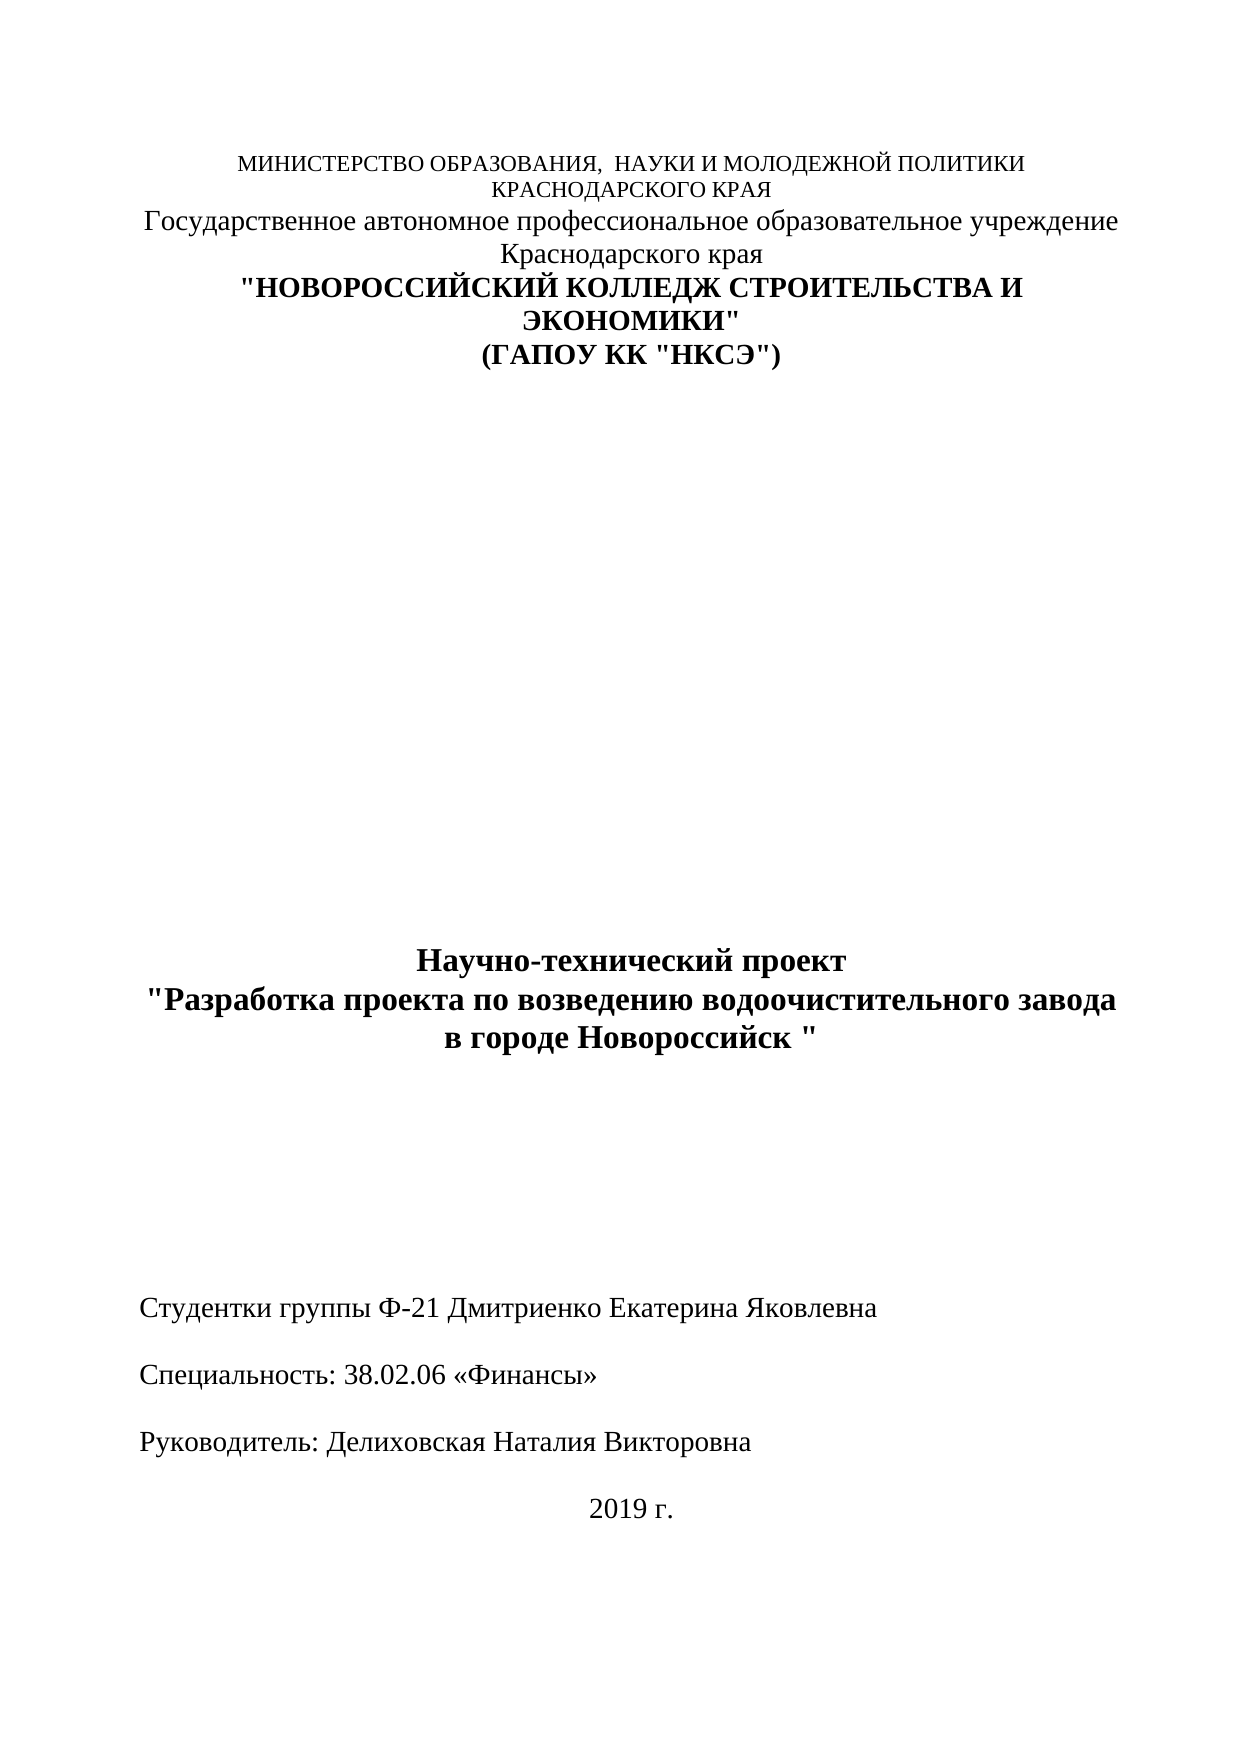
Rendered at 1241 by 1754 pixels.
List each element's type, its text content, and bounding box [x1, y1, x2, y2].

text 2019 г. [139, 1492, 1123, 1525]
text "НОВОРОССИЙСКИЙ КОЛЛЕДЖ СТРОИТЕЛЬСТВА И ЭКОНОМИКИ" [139, 270, 1123, 337]
text МИНИСТЕРСТВО ОБРАЗОВАНИЯ, НАУКИ И МОЛОДЕЖНОЙ ПОЛИТИКИ КРАСНОДАРСКОГО КРАЯ [139, 150, 1123, 203]
text Государственное автономное профессиональное образовательное учреждение Краснодарского края [139, 203, 1123, 270]
text "Разработка проекта по возведению водоочистительного завода в городе Новороссийск " [139, 979, 1123, 1056]
text (ГАПОУ КК "НКСЭ") [139, 337, 1123, 370]
text Студентки группы Ф-21 Дмитриенко Екатерина Яковлевна [139, 1290, 1123, 1324]
text Руководитель: Делиховская Наталия Викторовна [139, 1424, 1123, 1458]
text Научно-технический проект [139, 941, 1123, 979]
text Специальность: 38.02.06 «Финансы» [139, 1357, 1123, 1391]
